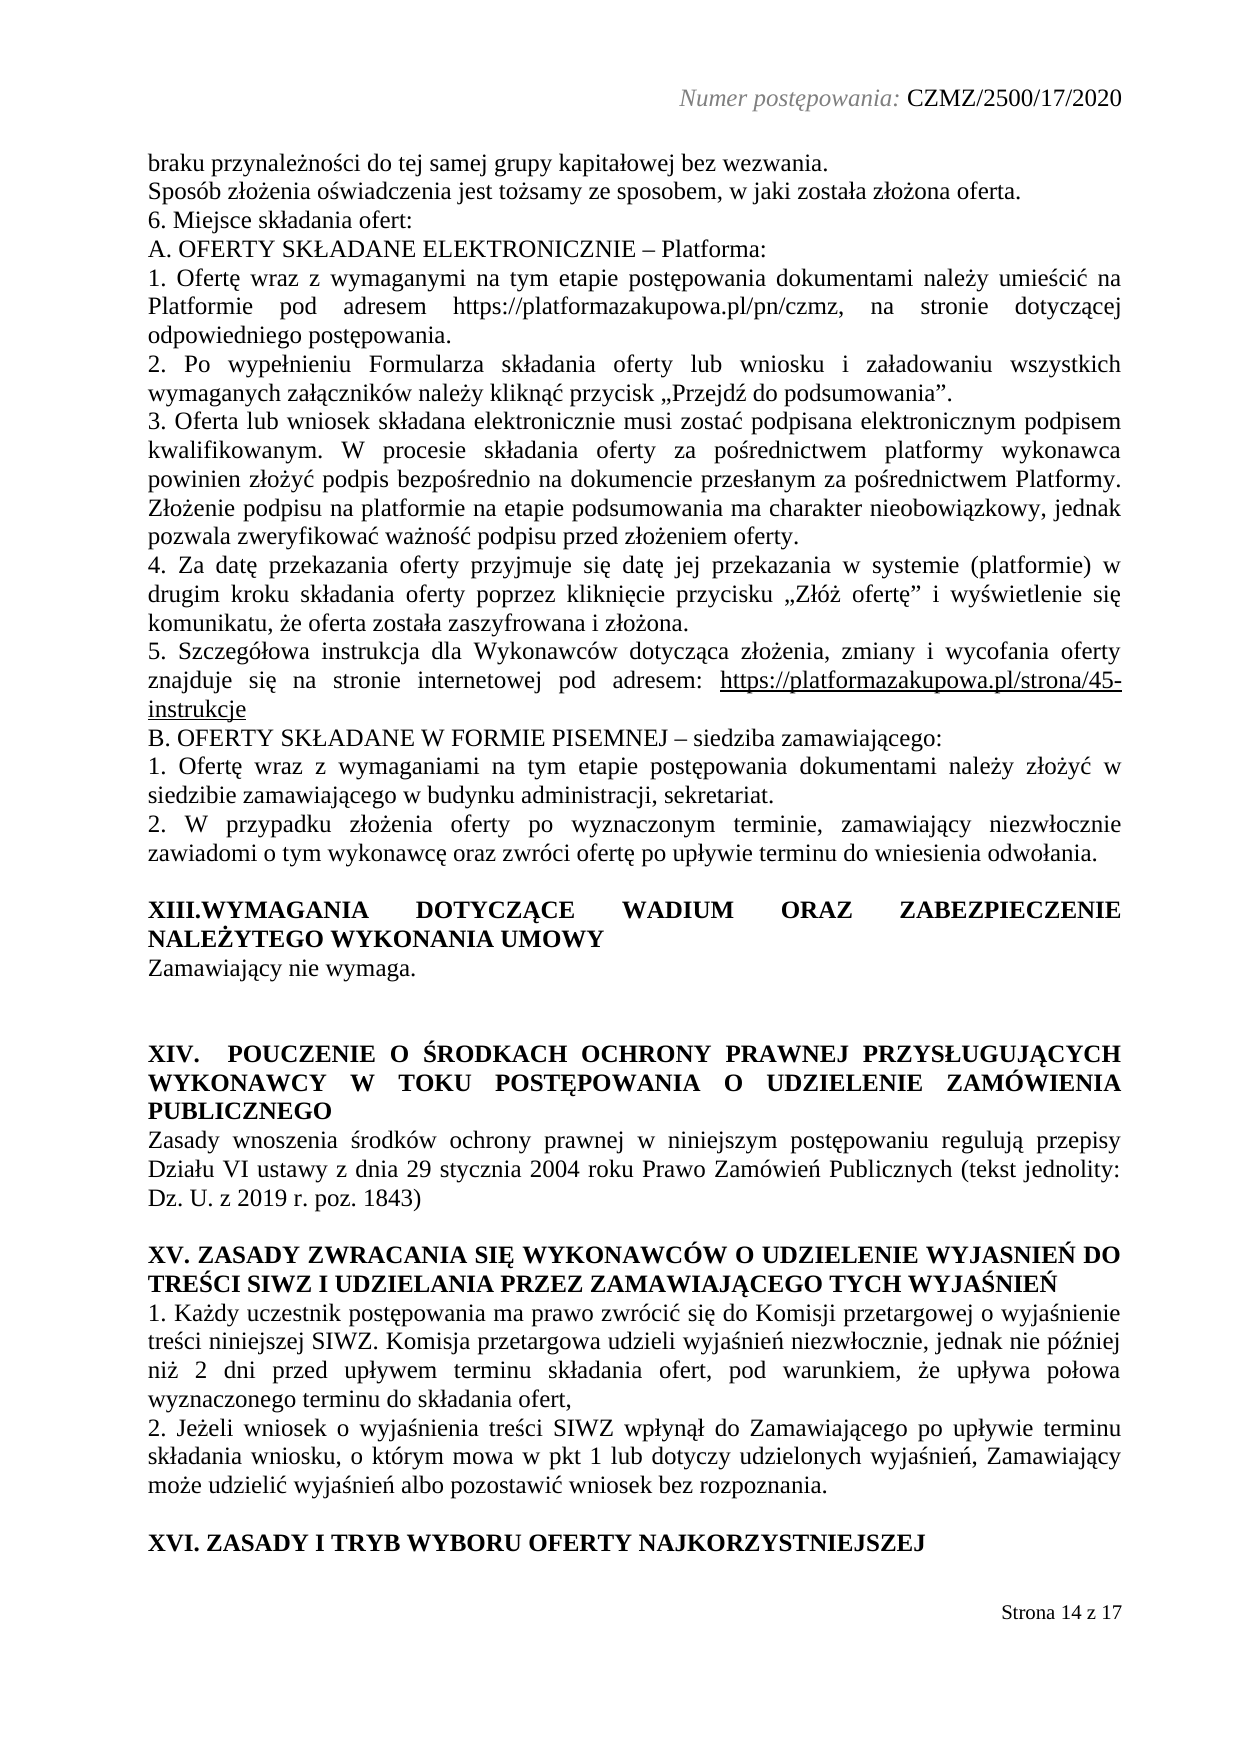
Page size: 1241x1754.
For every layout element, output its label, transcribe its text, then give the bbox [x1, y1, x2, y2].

text 4. Za datę przekazania oferty przyjmuje się datę jej przekazania w systemie (platformie) w drugim kroku składania oferty poprzez kliknięcie przycisku „Złóż ofertę” i wyświetlenie się komunikatu, że oferta została zaszyfrowana i złożona. [148, 550, 1122, 636]
text 1. Każdy uczestnik postępowania ma prawo zwrócić się do Komisji przetargowej o wyjaśnienie treści niniejszej SIWZ. Komisja przetargowa udzieli wyjaśnień niezwłocznie, jednak nie później niż 2 dni przed upływem terminu składania ofert, pod warunkiem, że upływa połowa wyznaczonego terminu do składania ofert, [148, 1298, 1122, 1413]
text 2. Jeżeli wniosek o wyjaśnienia treści SIWZ wpłynął do Zamawiającego po upływie terminu składania wniosku, o którym mowa w pkt 1 lub dotyczy udzielonych wyjaśnień, Zamawiający może udzielić wyjaśnień albo pozostawić wniosek bez rozpoznania. [148, 1413, 1122, 1499]
text 1. Ofertę wraz z wymaganiami na tym etapie postępowania dokumentami należy złożyć w siedzibie zamawiającego w budynku administracji, sekretariat. [148, 751, 1122, 809]
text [148, 148, 1122, 176]
text Sposób złożenia oświadczenia jest tożsamy ze sposobem, w jaki została złożona oferta. [148, 176, 1122, 205]
text XV. ZASADY ZWRACANIA SIĘ WYKONAWCÓW O UDZIELENIE WYJASNIEŃ DO TREŚCI SIWZ I UDZIELANIA PRZEZ ZAMAWIAJĄCEGO TYCH WYJAŚNIEŃ [148, 1240, 1122, 1298]
text Zamawiający nie wymaga. [148, 953, 1122, 981]
text 1. Ofertę wraz z wymaganymi na tym etapie postępowania dokumentami należy umieścić na Platformie pod adresem https://platformazakupowa.pl/pn/czmz, na stronie dotyczącej odpowiedniego postępowania. [148, 263, 1122, 349]
text 5. Szczegółowa instrukcja dla Wykonawców dotycząca złożenia, zmiany i wycofania oferty znajduje się na stronie internetowej pod adresem: https://platformazakupowa.pl/strona/45-instrukcje [148, 636, 1122, 723]
text 2. Po wypełnieniu Formularza składania oferty lub wniosku i załadowaniu wszystkich wymaganych załączników należy kliknąć przycisk „Przejdź do podsumowania”. [148, 349, 1122, 406]
text XIII.WYMAGANIA DOTYCZĄCE WADIUM ORAZ ZABEZPIECZENIE NALEŻYTEGO WYKONANIA UMOWY [148, 895, 1122, 953]
text A. OFERTY SKŁADANE ELEKTRONICZNIE – Platforma: [148, 234, 1122, 263]
text 3. Oferta lub wniosek składana elektronicznie musi zostać podpisana elektronicznym podpisem kwalifikowanym. W procesie składania oferty za pośrednictwem platformy wykonawca powinien złożyć podpis bezpośrednio na dokumencie przesłanym za pośrednictwem Platformy. Złożenie podpisu na platformie na etapie podsumowania ma charakter nieobowiązkowy, jednak pozwala zweryfikować ważność podpisu przed złożeniem oferty. [148, 406, 1122, 550]
text B. OFERTY SKŁADANE W FORMIE PISEMNEJ – siedziba zamawiającego: [148, 723, 1122, 751]
text 2. W przypadku złożenia oferty po wyznaczonym terminie, zamawiający niezwłocznie zawiadomi o tym wykonawcę oraz zwróci ofertę po upływie terminu do wniesienia odwołania. [148, 809, 1122, 866]
text XIV. POUCZENIE O ŚRODKACH OCHRONY PRAWNEJ PRZYSŁUGUJĄCYCH WYKONAWCY W TOKU POSTĘPOWANIA O UDZIELENIE ZAMÓWIENIA PUBLICZNEGO [148, 1039, 1122, 1125]
text 6. Miejsce składania ofert: [148, 205, 1122, 234]
text XVI. ZASADY I TRYB WYBORU OFERTY NAJKORZYSTNIEJSZEJ [148, 1528, 1122, 1556]
text Zasady wnoszenia środków ochrony prawnej w niniejszym postępowaniu regulują przepisy Działu VI ustawy z dnia 29 stycznia 2004 roku Prawo Zamówień Publicznych (tekst jednolity: Dz. U. z 2019 r. poz. 1843) [148, 1125, 1122, 1211]
